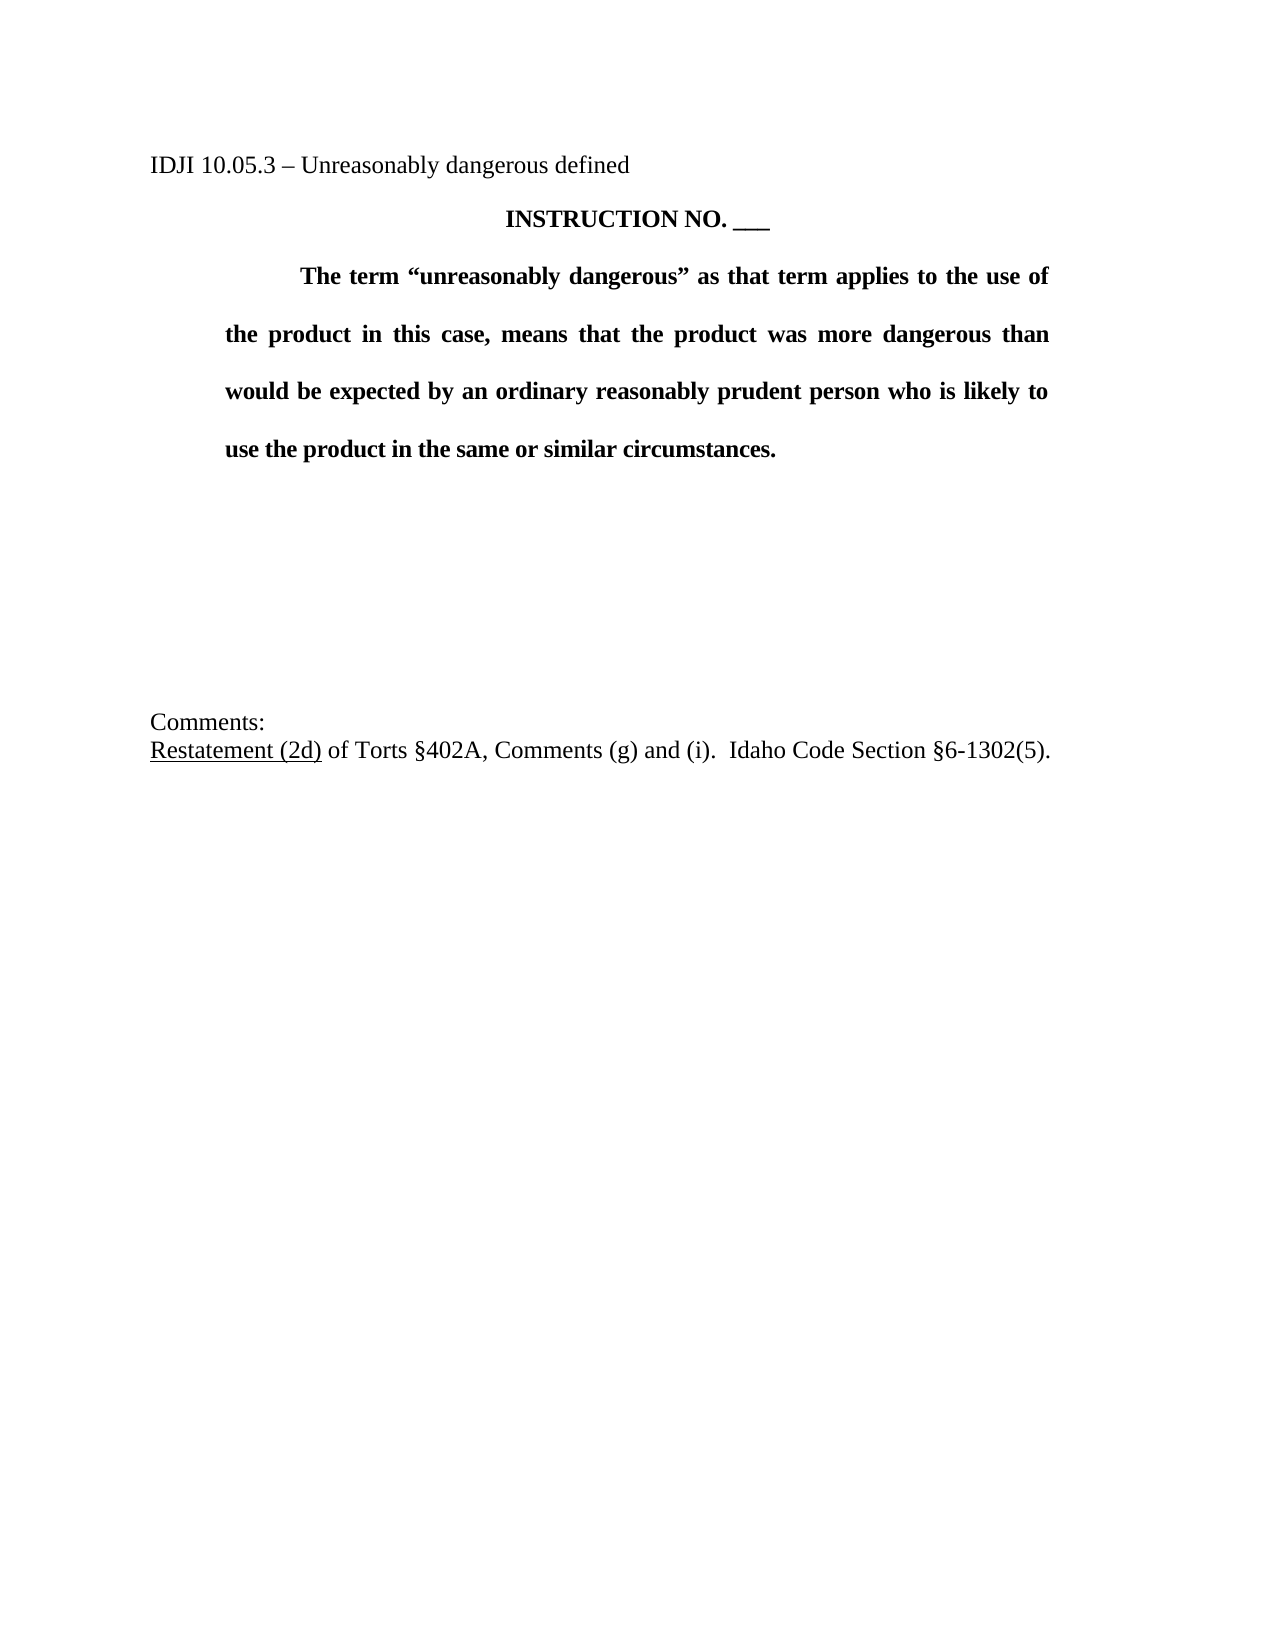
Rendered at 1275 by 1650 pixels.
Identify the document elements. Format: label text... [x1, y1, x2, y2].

title INSTRUCTION NO. ___ [225, 204, 1050, 232]
text Comments: [150, 707, 1125, 736]
text Restatement (2d) of Torts §402A, Comments (g) and (i). Idaho Code Section §6-1302(5). [150, 736, 1125, 764]
text The term “unreasonably dangerous” as that term applies to the use of the product in this case, means that the product was more dangerous than would be expected by an ordinary reasonably prudent person who is likely to use the product in the same or similar circumstances. [225, 261, 1050, 462]
subtitle IDJI 10.05.3 – Unreasonably dangerous defined [150, 150, 1125, 179]
